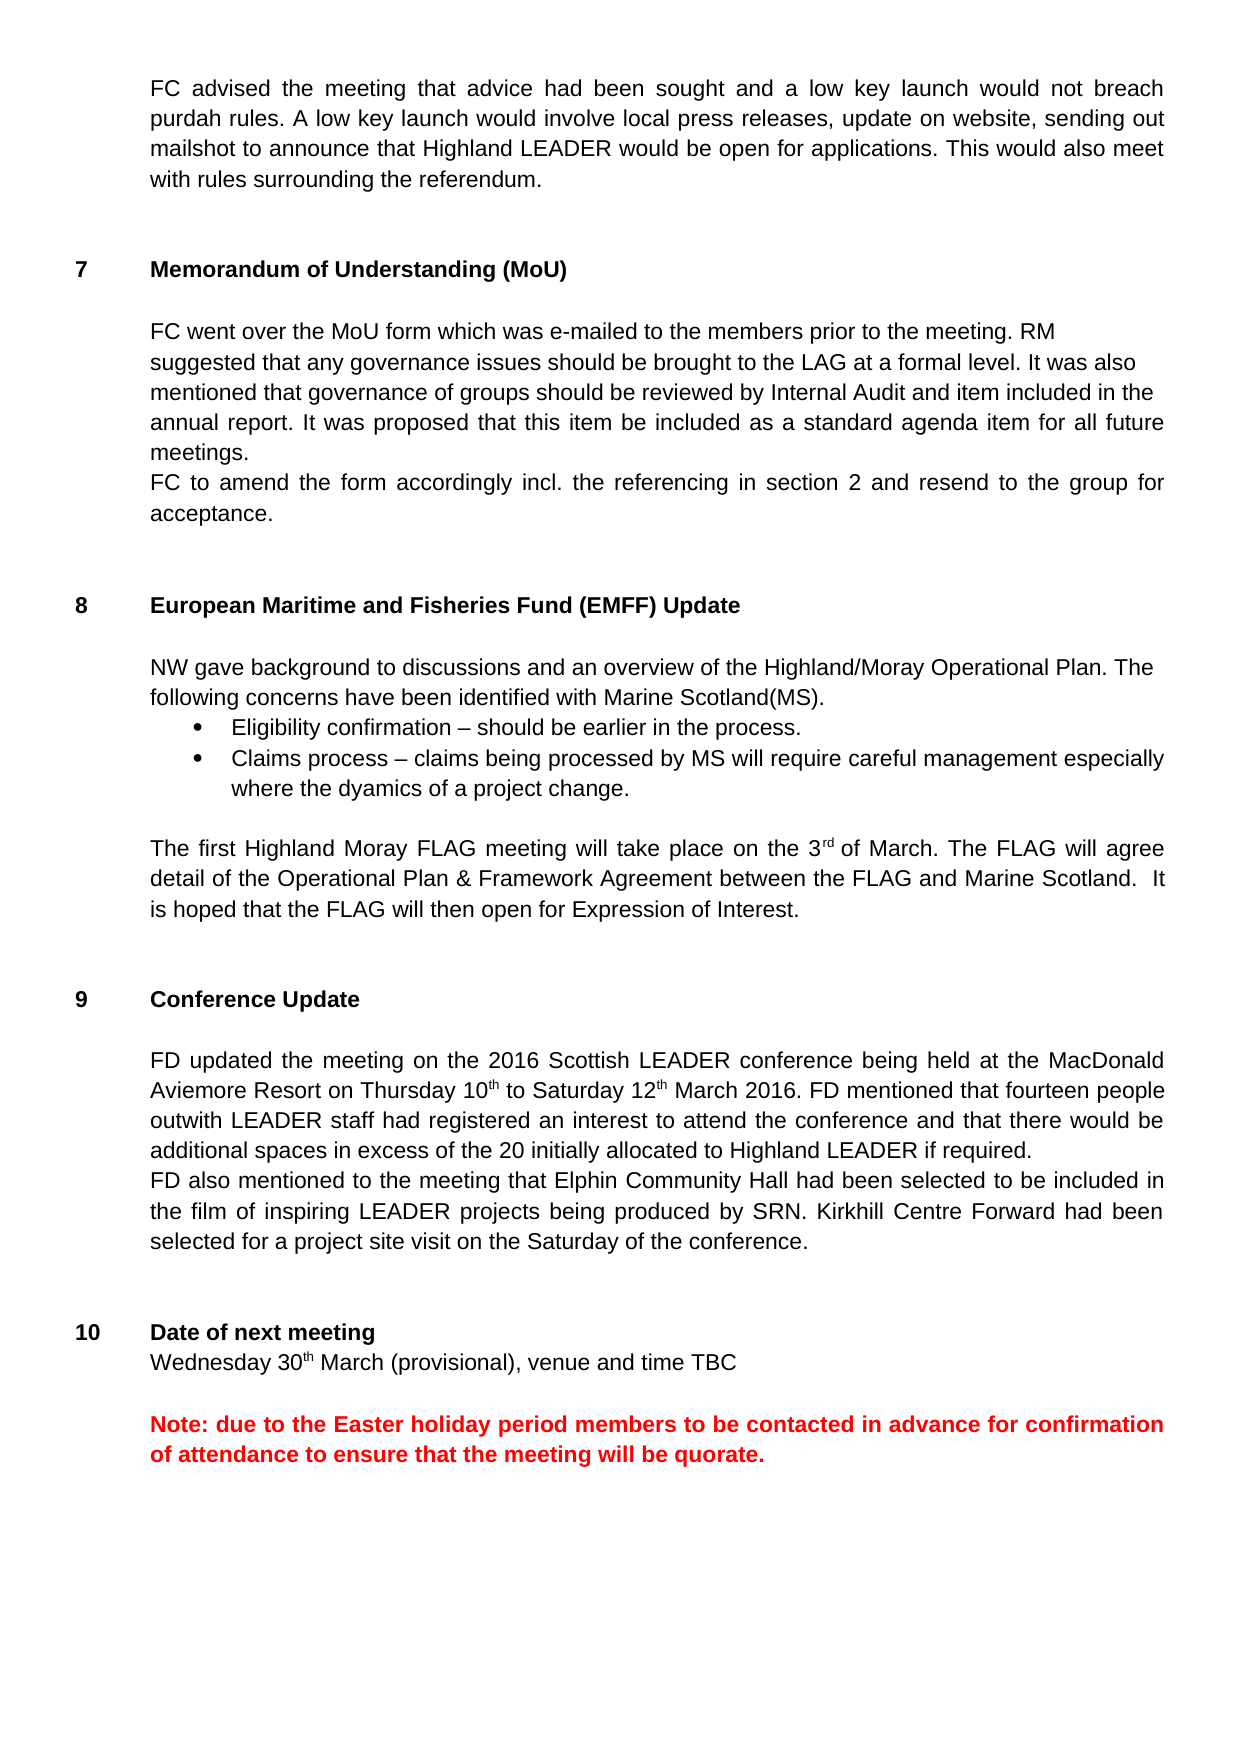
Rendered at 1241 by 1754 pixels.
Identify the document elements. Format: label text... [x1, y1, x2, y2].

text FD updated the meeting on the 2016 Scottish LEADER conference being held at the MacDonald Aviemore Resort on Thursday 10th to Saturday 12th March 2016. FD mentioned that fourteen people outwith LEADER staff had registered an interest to attend the conference and that there would be additional spaces in excess of the 20 initially allocated to Highland LEADER if required. [150, 1047, 1165, 1164]
text Note: due to the Easter holiday period members to be contacted in advance for confirmation of attendance to ensure that the meeting will be quorate. [75, 1411, 1165, 1467]
list Eligibility confirmation – should be earlier in the process. [194, 714, 1165, 741]
text 10 Date of next meeting [75, 1318, 1165, 1345]
text FC to amend the form accordingly incl. the referencing in section 2 and resend to the group for acceptance. [150, 469, 1165, 526]
text annual report. It was proposed that this item be included as a standard agenda item for all future meetings. [150, 409, 1165, 466]
text FD also mentioned to the meeting that Elphin Community Hall had been selected to be included in the film of inspiring LEADER projects being produced by SRN. Kirkhill Centre Forward had been selected for a project site visit on the Saturday of the conference. [150, 1167, 1165, 1254]
text 7 Memorandum of Understanding (MoU) [75, 256, 1165, 283]
text 8 European Maritime and Fisheries Fund (EMFF) Update [75, 592, 1165, 618]
text FC advised the meeting that advice had been sought and a low key launch would not breach purdah rules. A low key launch would involve local press releases, update on website, sending out mailshot to announce that Highland LEADER would be open for applications. This would also meet with rules surrounding the referendum. [150, 75, 1165, 192]
text mentioned that governance of groups should be reviewed by Internal Audit and item included in the [75, 379, 1165, 405]
list Claims process – claims being processed by MS will require careful management especially where the dyamics of a project change. [194, 744, 1165, 801]
text Wednesday 30th March (provisional), venue and time TBC [150, 1349, 1165, 1375]
text following concerns have been identified with Marine Scotland(MS). [75, 684, 1165, 711]
text FC went over the MoU form which was e-mailed to the members prior to the meeting. RM [75, 318, 1165, 345]
text 9 Conference Update [75, 986, 1165, 1013]
text suggested that any governance issues should be brought to the LAG at a formal level. It was also [75, 348, 1165, 375]
text The first Highland Moray FLAG meeting will take place on the 3rd of March. The FLAG will agree detail of the Operational Plan & Framework Agreement between the FLAG and Marine Scotland. It is hoped that the FLAG will then open for Expression of Interest. [150, 835, 1165, 922]
text NW gave background to discussions and an overview of the Highland/Moray Operational Plan. The [75, 654, 1165, 680]
